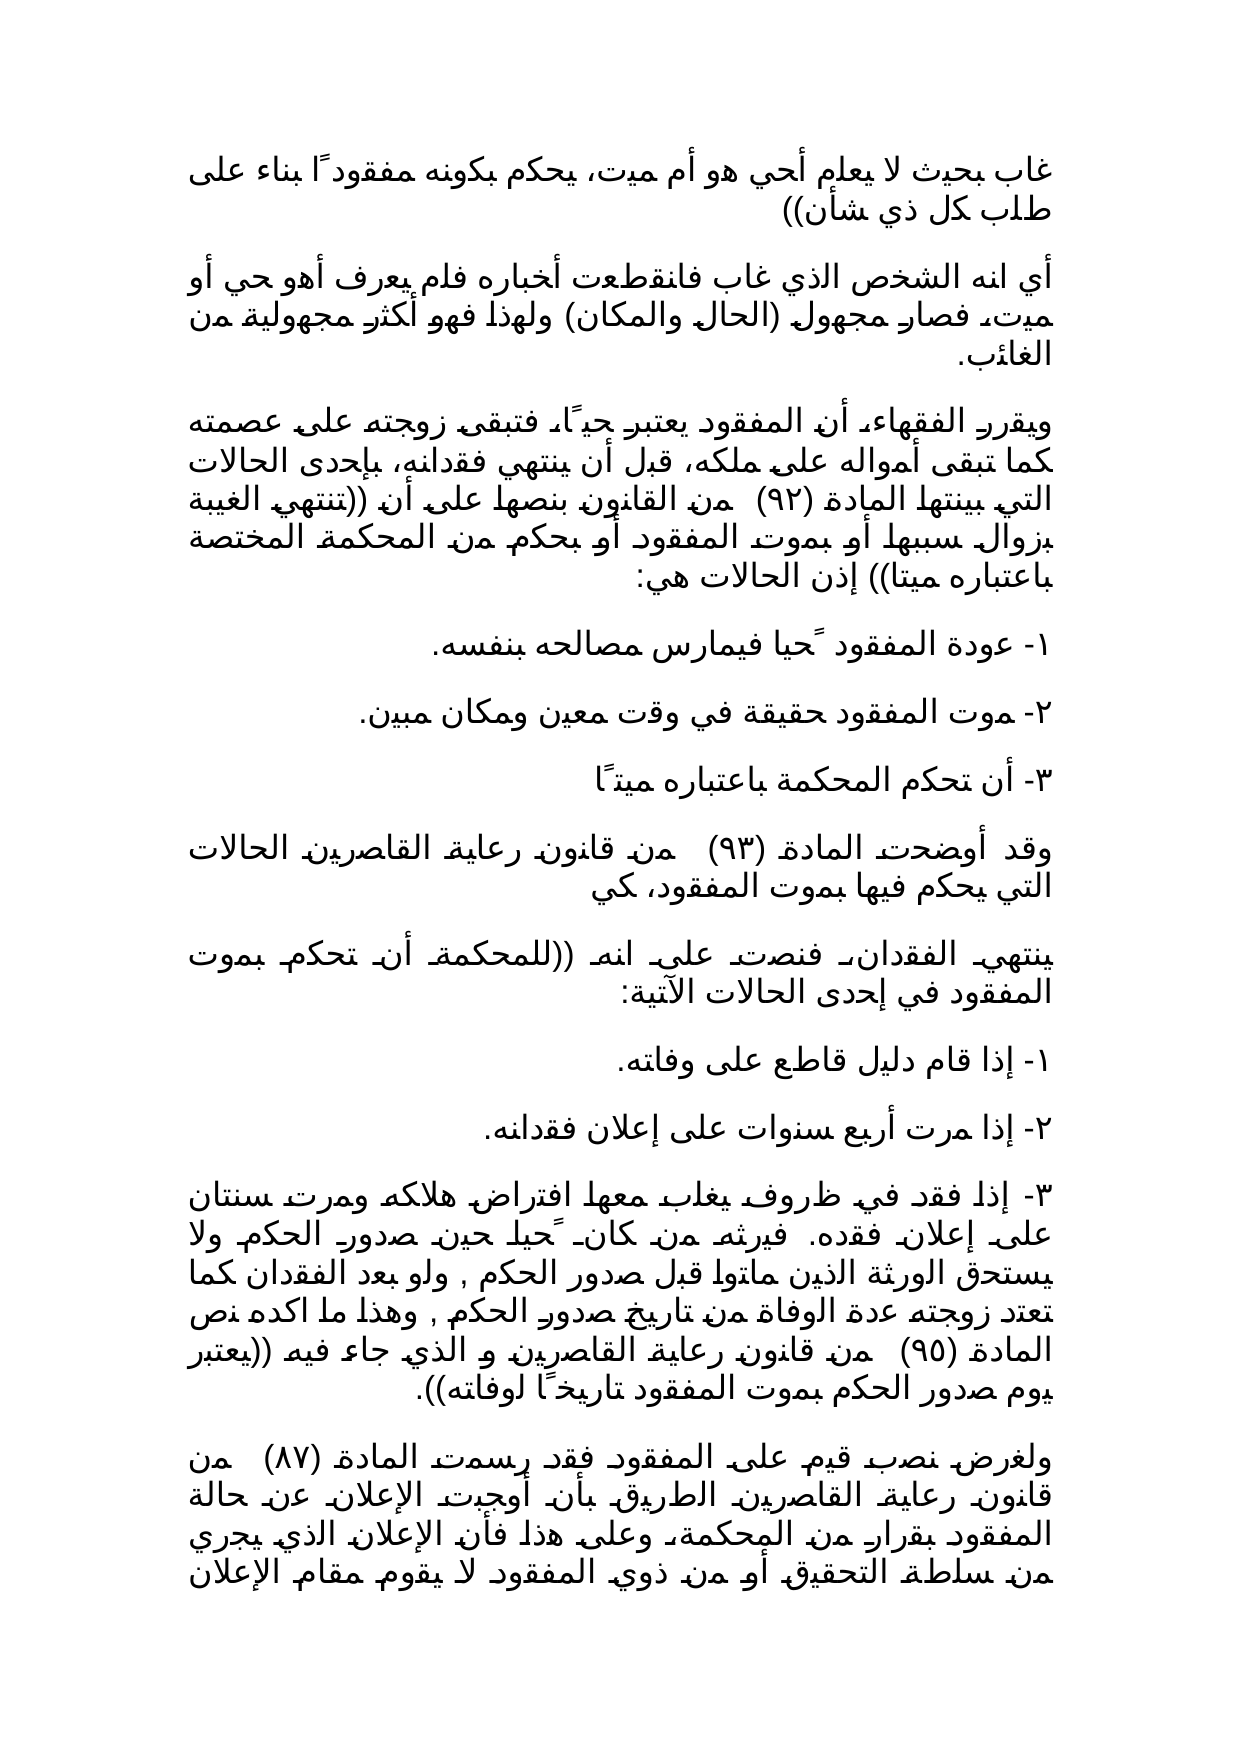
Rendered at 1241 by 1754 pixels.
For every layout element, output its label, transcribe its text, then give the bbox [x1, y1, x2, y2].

text ١- ﻋﻭﺩﺓ ﺍﻟﻤﻔﻘﻭﺩ ﹰﺤﻴﺎ ﻓﻴﻤﺎﺭﺱ ﻤﺼﺎﻟﺤﻪ ﺒﻨﻔﺴﻪ. [187, 623, 1053, 663]
text ﻭﻴﻘﺭﺭ ﺍﻟﻔﻘﻬﺎﺀ، ﺃﻥ ﺍﻟﻤﻔﻘﻭﺩ يعتبر ﺤﻴﹰﺎ، ﻓﺘﺒﻘﻰ ﺯﻭﺠﺘﻪ ﻋﻠﻰ ﻋﺼﻤﺘﻪ ﻜﻤﺎ ﺘﺒﻘﻰ ﺃﻤﻭﺍﻟﻪ ﻋﻠﻰ ﻤﻠﻜﻪ، ﻗﺒل ﺃﻥ ﻴﻨﺘﻬﻲ ﻓﻘﺩﺍﻨﻪ، ﺒﺈﺤﺩﻯ ﺍﻟﺤﺎﻻﺕ ﺍﻟﺘﻲ ﺒﻴﻨﺘﻬﺎ ﺍﻟﻤﺎﺩﺓ (٩٢) ﻤﻥ ﺍﻟﻘﺎﻨﻭﻥ بنصها ﻋﻠﻰ ﺃﻥ ((ﺘﻨﺘﻬﻲ ﺍﻟﻐﻴﺒﺔ ﺒﺯﻭﺍل ﺴﺒﺒﻬﺎ ﺃﻭ ﺒﻤﻭﺕ ﺍﻟﻤﻔﻘﻭﺩ ﺃﻭ ﺒﺤﻜﻡ ﻤﻥ ﺍﻟﻤﺤﻜﻤﺔ ﺍﻟﻤﺨﺘﺼﺔ ﺒﺎﻋﺘﺒﺎﺭﻩ ﻤﻴﺘﺎ)) ﺇﺫﻥ ﺍﻟﺤﺎﻻﺕ ﻫﻲ: [187, 401, 1053, 594]
text ٣- ﺃﻥ ﺘﺤﻜﻡ ﺍﻟﻤﺤﻜﻤﺔ ﺒﺎﻋﺘﺒﺎﺭﻩ ﻤﻴﺘﹰﺎ [187, 759, 1053, 799]
text وقد ﺃﻭﻀﺤﺕ ﺍﻟﻤﺎﺩﺓ (٩٣) ﻤﻥ ﻗﺎﻨﻭﻥ ﺭﻋﺎﻴﺔ ﺍﻟﻘﺎﺼﺭﻴﻥ ﺍﻟﺤﺎﻻﺕ ﺍﻟﺘﻲ ﻴﺤﻜﻡ ﻓﻴﻬﺎ ﺒﻤﻭﺕ ﺍﻟﻤﻔﻘﻭﺩ، ﻜﻲ [187, 828, 1053, 905]
text ١- ﺇﺫﺍ ﻗﺎﻡ ﺩﻟﻴل ﻗﺎﻁﻊ ﻋﻠﻰ ﻭﻓﺎﺘﻪ. [187, 1040, 1053, 1078]
text ٢- ﺇﺫﺍ ﻤﺭﺕ ﺃﺭﺒﻊ ﺴﻨﻭﺍﺕ ﻋﻠﻰ ﺇﻋﻼﻥ ﻓﻘﺩﺍﻨﻪ. [187, 1108, 1053, 1146]
text ٣- ﺇﺫﺍ ﻓﻘﺩ ﻓﻲ ﻅﺭﻭﻑ ﻴﻐﻠﺏ ﻤﻌﻬﺎ ﺍﻓﺘﺭﺍﺽ ﻫﻼﻜﻪ ﻭﻤﺭﺕ ﺴﻨﺘﺎﻥ ﻋﻠﻰ ﺇﻋﻼﻥ ﻓﻘﺩﻩ. ﻓﻴﺭﺜﻪ ﻤﻥ ﻜﺎﻥ ﹰﺤﻴﺎ ﺤﻴﻥ ﺼﺩﻭﺭ ﺍﻟﺤﻜﻡ ﻭﻻ ﻴﺴﺘﺤﻕ ﺍﻟﻭﺭﺜﺔ ﺍﻟﺫﻴﻥ ﻤﺎﺘﻭﺍ ﻗﺒل ﺼﺩﻭﺭ ﺍﻟﺤﻜﻡ , ﻭﻟﻭ ﺒﻌﺩ ﺍﻟﻔﻘﺩﺍﻥ ﻜﻤﺎ ﺘﻌﺘﺩ ﺯﻭﺠﺘﻪ ﻋﺩﺓ ﺍﻟﻭﻓﺎﺓ ﻤﻥ ﺘﺎﺭﻴﺦ ﺼﺩﻭﺭ ﺍﻟﺤﻜم , وهذا ما اكده ﻨﺹ ﺍﻟﻤﺎﺩﺓ (٩٥) ﻤﻥ ﻗﺎﻨﻭﻥ ﺭﻋﺎﻴﺔ ﺍﻟﻘﺎﺼﺭﻴﻥ و الذي جاء فيه ((ﻴﻌﺘﺒﺭ ﻴﻭﻡ ﺼﺩﻭﺭ ﺍﻟﺤﻜﻡ ﺒﻤﻭﺕ ﺍﻟﻤﻔﻘﻭﺩ ﺘﺎﺭﻴﺨﹰﺎ ﻟﻭﻓﺎﺘﻪ)). [187, 1175, 1053, 1408]
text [187, 1437, 1053, 1591]
text ﺃﻱ ﺍﻨﻪ ﺍﻟﺸﺨﺹ ﺍﻟﺫﻱ ﻏﺎﺏ ﻓﺎﻨﻘﻁﻌﺕ ﺃﺨﺒﺎﺭﻩ ﻓﻠﻡ ﻴﻌﺭﻑ ﺃﻫﻭ ﺤﻲ ﺃﻭ ﻤﻴﺕ، ﻓﺼﺎﺭ ﻤﺠﻬﻭل (ﺍﻟﺤﺎل ﻭﺍﻟﻤﻜﺎﻥ) ﻭﻟﻬﺫﺍ ﻓﻬﻭ ﺃﻜﺜﺭ ﻤﺠﻬﻭﻟﻴﺔ ﻤﻥ ﺍﻟﻐﺎﺌﺏ. [187, 257, 1053, 372]
text ﻴﻨﺘﻬﻲ ﺍﻟﻔﻘﺩﺍﻥ، ﻓﻨﺼﺕ ﻋﻠﻰ ﺍﻨﻪ ((ﻟﻠﻤﺤﻜﻤﺔ ﺃﻥ ﺘﺤﻜﻡ ﺒﻤﻭﺕ ﺍﻟﻤﻔﻘﻭﺩ ﻓﻲ ﺇﺤﺩﻯ ﺍﻟﺤﺎﻻﺕ ﺍﻵﺘﻴﺔ: [187, 934, 1053, 1011]
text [187, 150, 1053, 228]
text ٢- ﻤﻭﺕ ﺍﻟﻤﻔﻘﻭﺩ ﺤﻘﻴﻘﺔ ﻓﻲ ﻭﻗﺕ ﻤﻌﻴﻥ ﻭﻤﻜﺎﻥ ﻤﺒﻴﻥ. [187, 692, 1053, 730]
